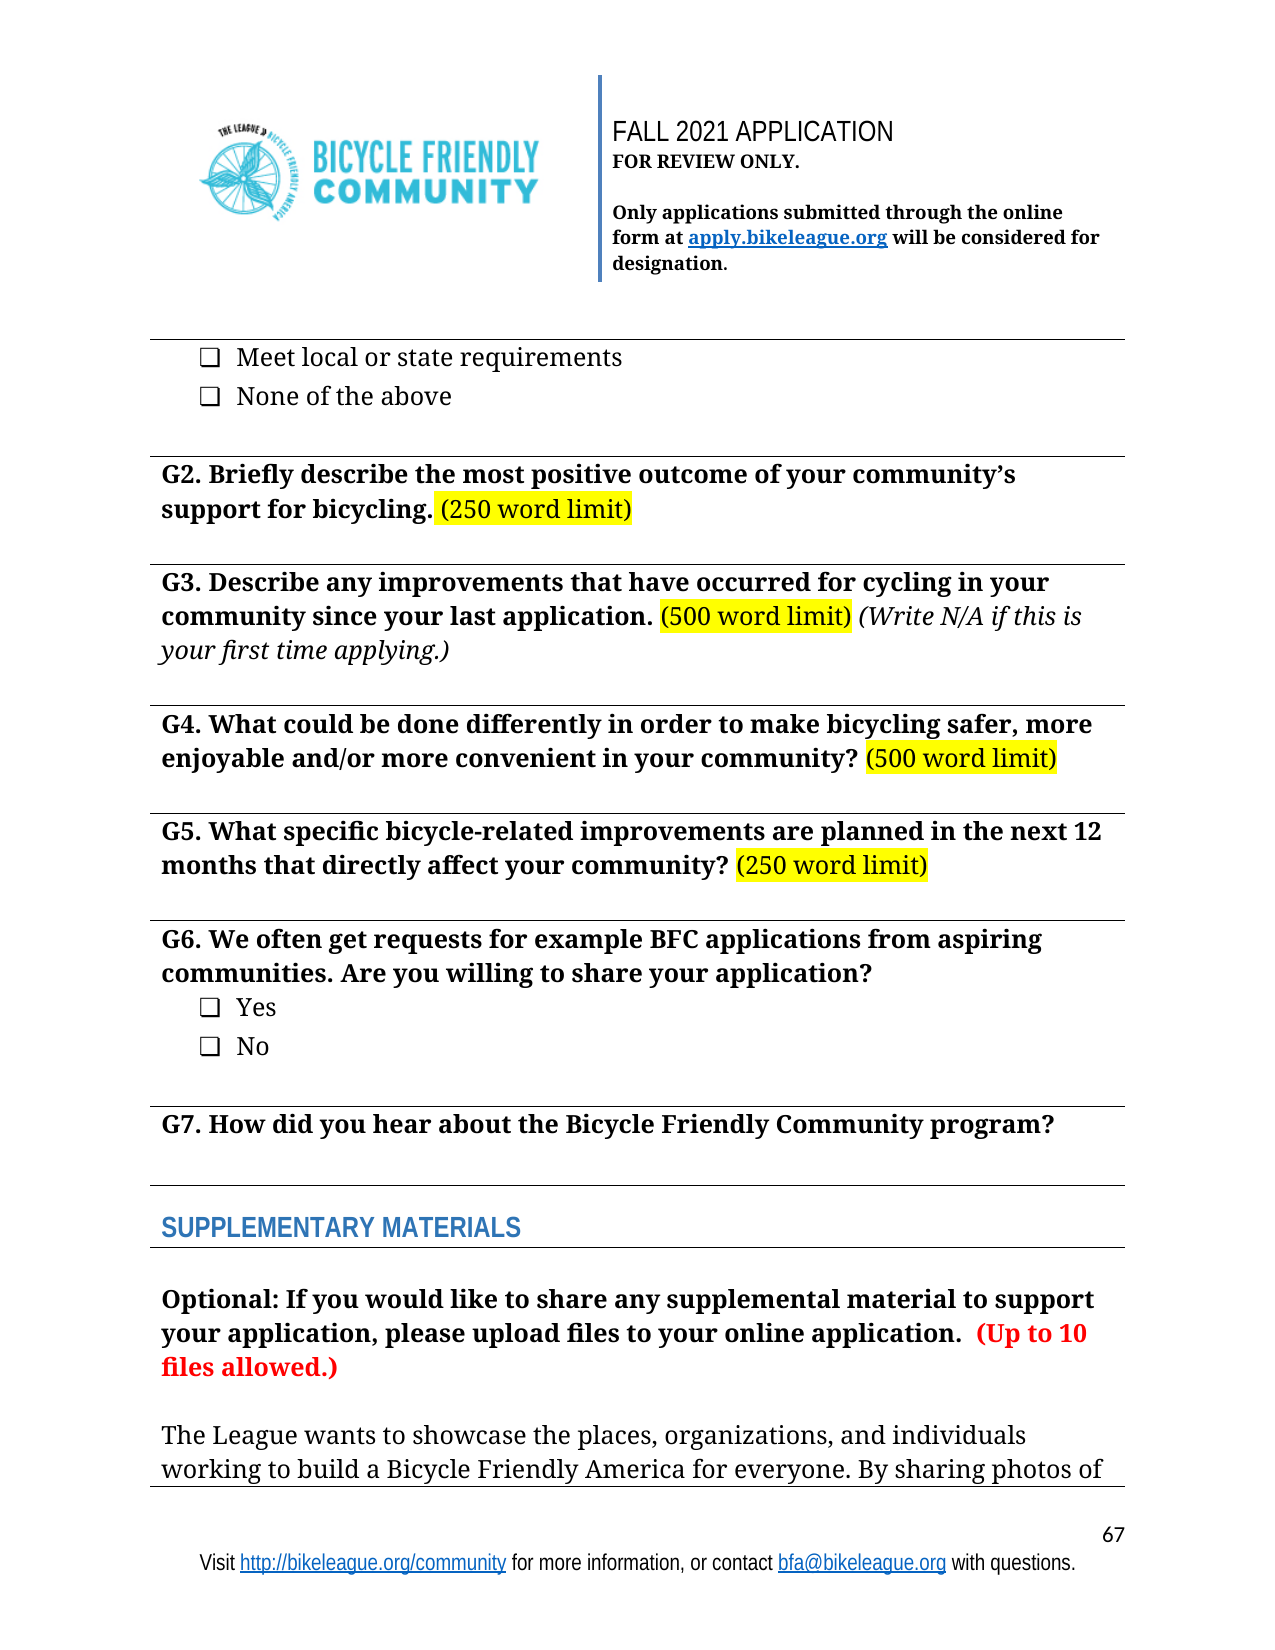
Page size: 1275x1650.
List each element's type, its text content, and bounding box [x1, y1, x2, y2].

picture [162, 81, 593, 254]
table_cell G4. What could be done differently in order to make bicycling safer, more enjoyable and/or more convenient in your community? (500 word limit) [150, 706, 1125, 813]
table_cell G5. What specific bicycle-related improvements are planned in the next 12 months that directly affect your community? (250 word limit) [150, 814, 1125, 920]
table_cell SUPPLEMENTARY MATERIALS [150, 1186, 1125, 1247]
table_cell G3. Describe any improvements that have occurred for cycling in your community since your last application. (500 word limit) (Write N/A if this is your first time applying.) [150, 565, 1125, 705]
table_cell G2. Briefly describe the most positive outcome of your community’s support for bicycling. (250 word limit) [150, 457, 1125, 564]
table_cell G7. How did you hear about the Bicycle Friendly Community program? [150, 1107, 1125, 1184]
table_cell G6. We often get requests for example BFC applications from aspiring communities. Are you willing to share your application? Yes No [150, 921, 1125, 1106]
